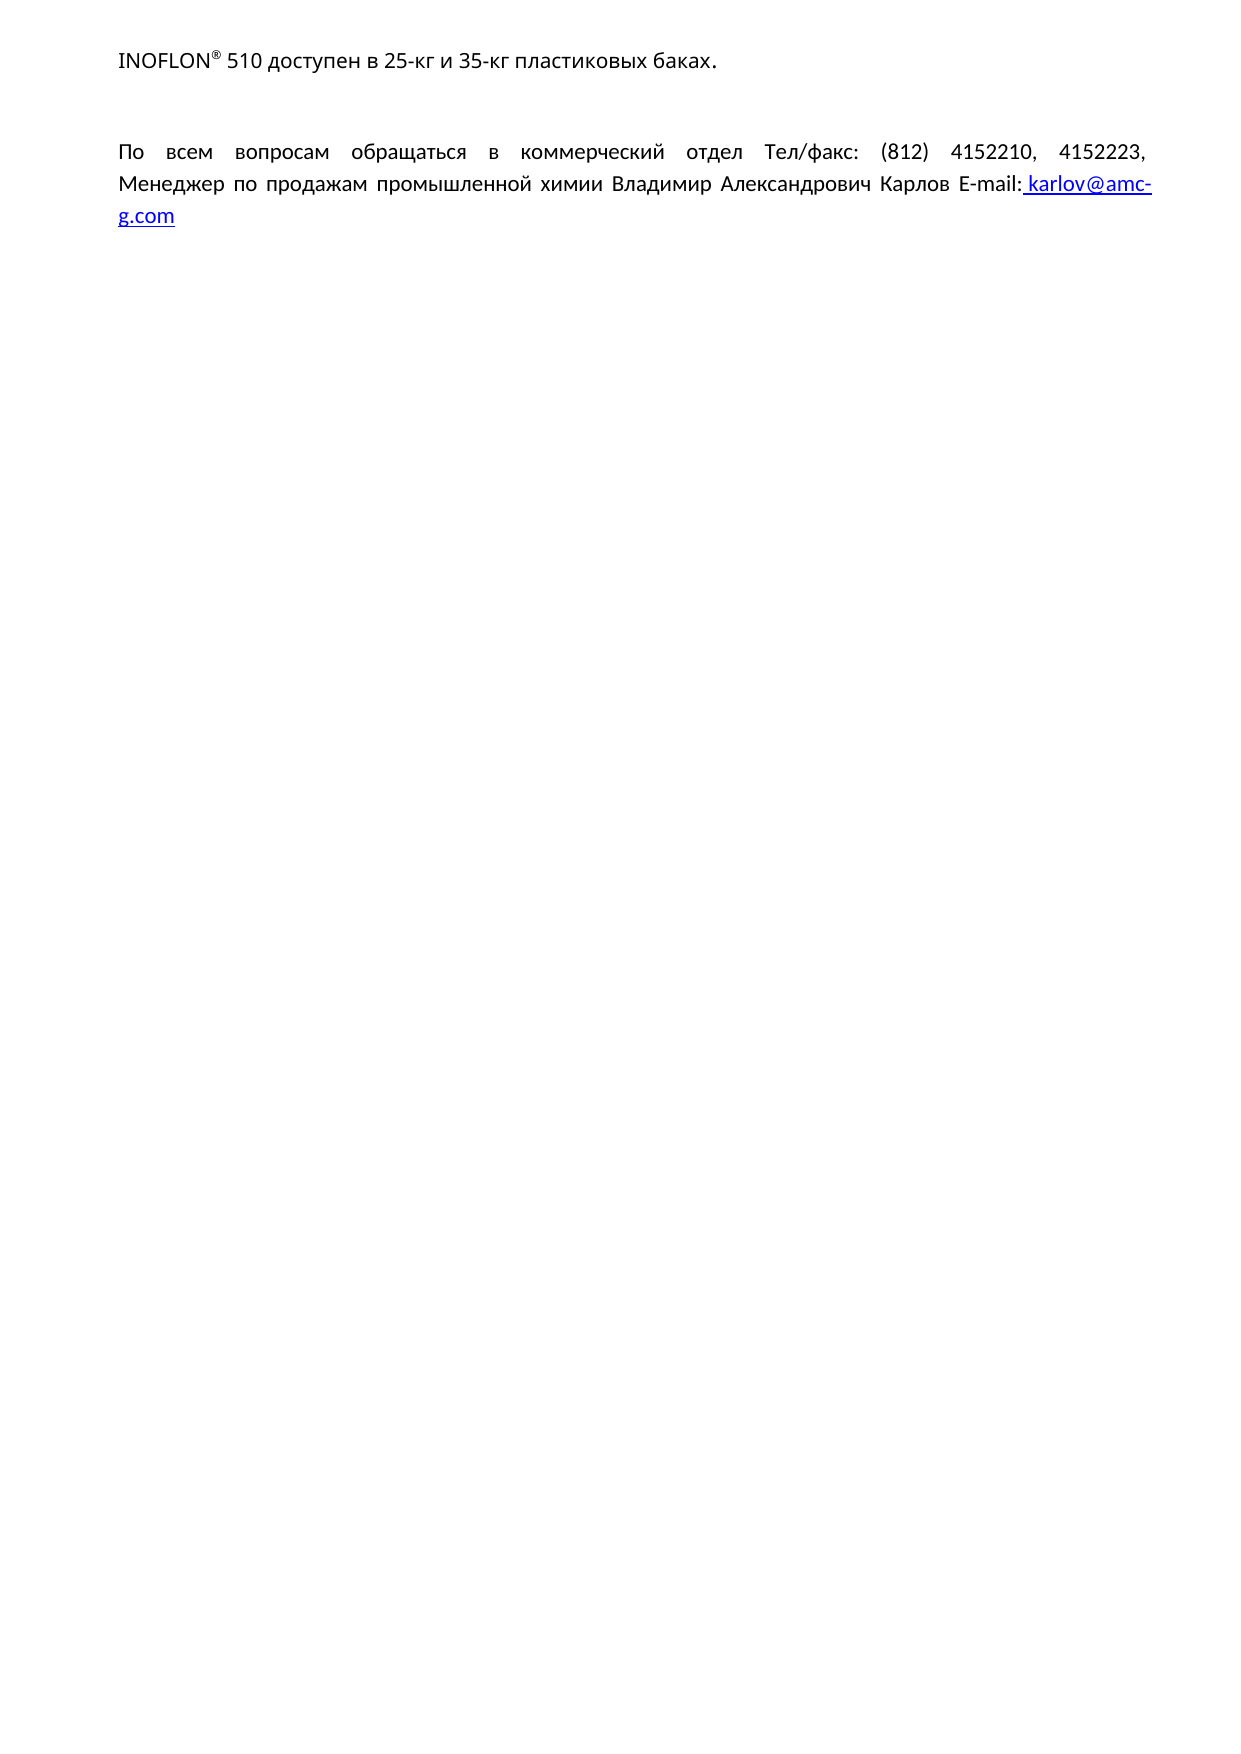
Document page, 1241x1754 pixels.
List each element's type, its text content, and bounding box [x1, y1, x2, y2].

list INOFLON® 510 доступен в 25-кг и 35-кг пластиковых баках. [118, 44, 1152, 76]
text По всем вопросам обращаться в коммерческий отдел Тел/факс: (812) 4152210, 4152223, Менеджер по продажам промышленной химии Владимир Александрович Карлов E-mail: karlov@amc-g.com [118, 137, 1152, 229]
